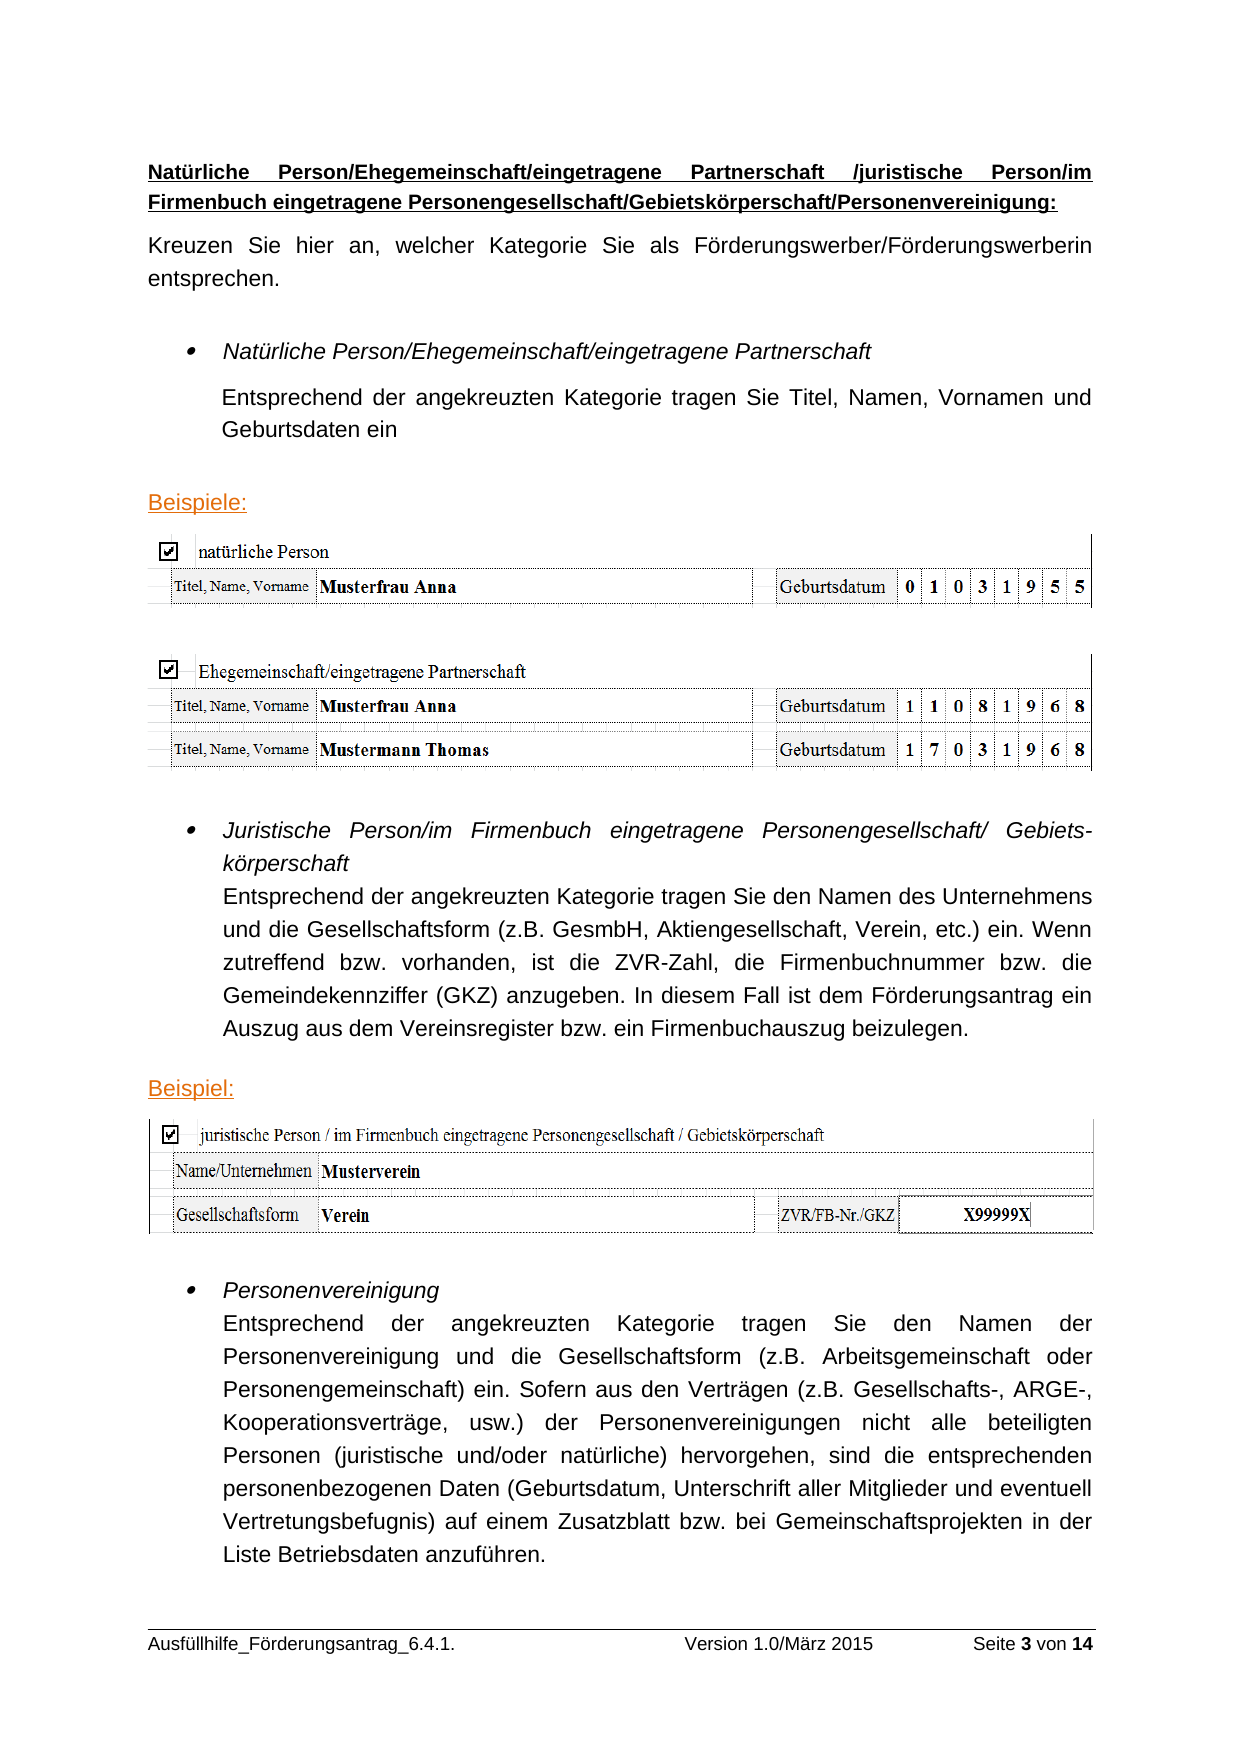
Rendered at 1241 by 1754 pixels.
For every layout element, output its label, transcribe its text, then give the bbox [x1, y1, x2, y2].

list Juristische Person/im Firmenbuch eingetragene Personengesellschaft/ Gebiets-körperschaft [185, 817, 1093, 877]
list Entsprechend der angekreuzten Kategorie tragen Sie den Namen des Unternehmens und die Gesellschaftsform (z.B. GesmbH, Aktiengesellschaft, Verein, etc.) ein. Wenn zutreffend bzw. vorhanden, ist die ZVR-Zahl, die Firmenbuchnummer bzw. die Gemeindekennziffer (GKZ) anzugeben. In diesem Fall ist dem Förderungsantrag ein Auszug aus dem Vereinsregister bzw. ein Firmenbuchauszug beizulegen. [223, 883, 1093, 1041]
text Natürliche Person/Ehegemeinschaft/eingetragene Partnerschaft /juristische Person/im Firmenbuch eingetragene Personengesellschaft/Gebietskörperschaft/Personenvereinigung: [148, 182, 1093, 214]
text Kreuzen Sie hier an, welcher Kategorie Sie als Förderungswerber/Förderungswerberin entsprechen. [148, 232, 1093, 292]
list Natürliche Person/Ehegemeinschaft/eingetragene Partnerschaft [185, 338, 1093, 364]
list Personenvereinigung [185, 1277, 1093, 1304]
text Natürliche Person/Ehegemeinschaft/eingetragene Partnerschaft /juristische Person/im Firmenbuch eingetragene Personengesellschaft/Gebietskörperschaft/Personenvereinigung: [148, 160, 1093, 181]
text Entsprechend der angekreuzten Kategorie tragen Sie Titel, Namen, Vornamen und Geburtsdaten ein [221, 383, 1093, 443]
text Beispiel: [148, 1075, 1093, 1102]
list Entsprechend der angekreuzten Kategorie tragen Sie den Namen der Personenvereinigung und die Gesellschaftsform (z.B. Arbeitsgemeinschaft oder Personengemeinschaft) ein. Sofern aus den Verträgen (z.B. Gesellschafts-, ARGE-, Kooperationsverträge, usw.) der Personenvereinigungen nicht alle beteiligten Personen (juristische und/oder natürliche) hervorgehen, sind die entsprechenden personenbezogenen Daten (Geburtsdatum, Unterschrift aller Mitglieder und eventuell Vertretungsbefugnis) auf einem Zusatzblatt bzw. bei Gemeinschaftsprojekten in der Liste Betriebsdaten anzuführen. [223, 1310, 1093, 1567]
text Beispiele: [148, 489, 1093, 516]
